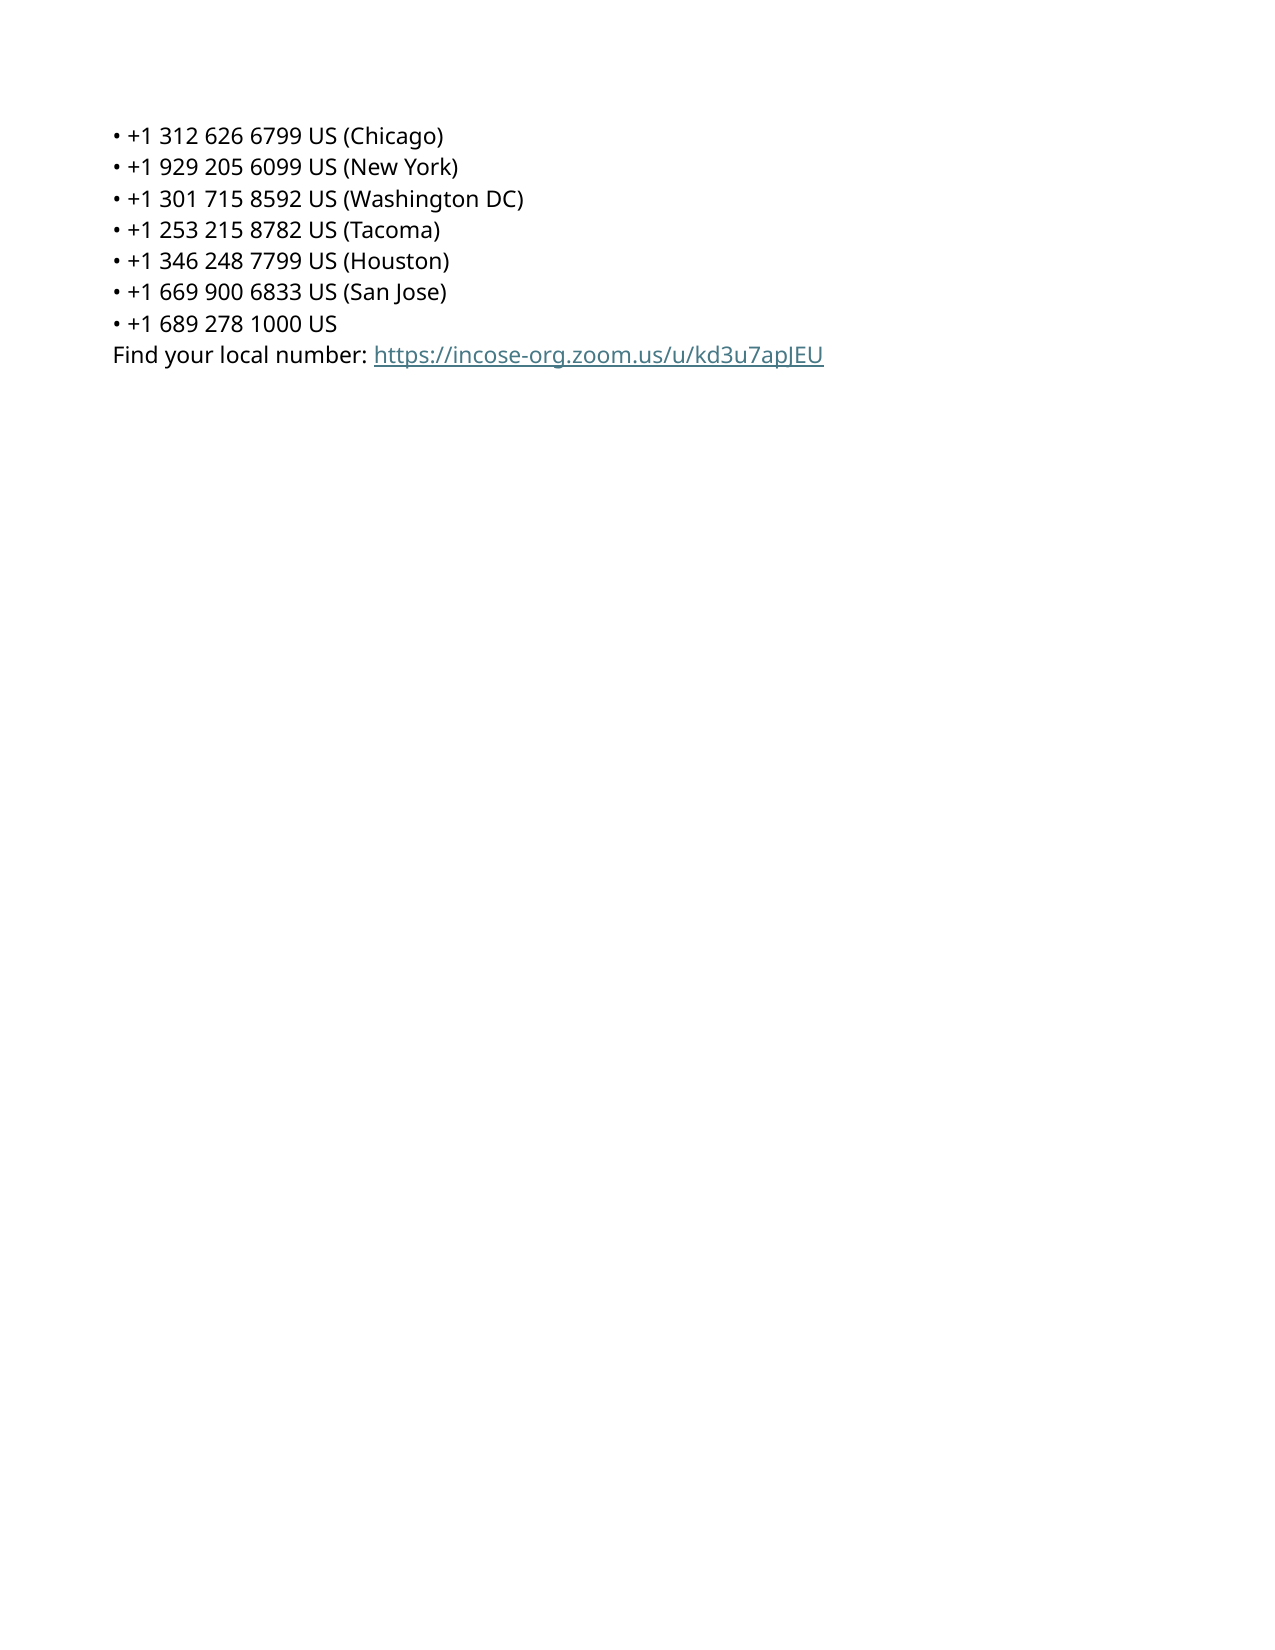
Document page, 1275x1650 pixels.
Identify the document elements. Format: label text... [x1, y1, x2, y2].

text • +1 253 215 8782 US (Tacoma) [112, 214, 1162, 245]
text • +1 301 715 8592 US (Washington DC) [112, 182, 1162, 214]
text • +1 312 626 6799 US (Chicago) [112, 120, 1162, 151]
text • +1 929 205 6099 US (New York) [112, 151, 1162, 182]
text • +1 689 278 1000 US [112, 307, 1162, 339]
text Find your local number: https://incose-org.zoom.us/u/kd3u7apJEU [112, 339, 1162, 370]
text • +1 346 248 7799 US (Houston) [112, 245, 1162, 276]
text • +1 669 900 6833 US (San Jose) [112, 276, 1162, 307]
